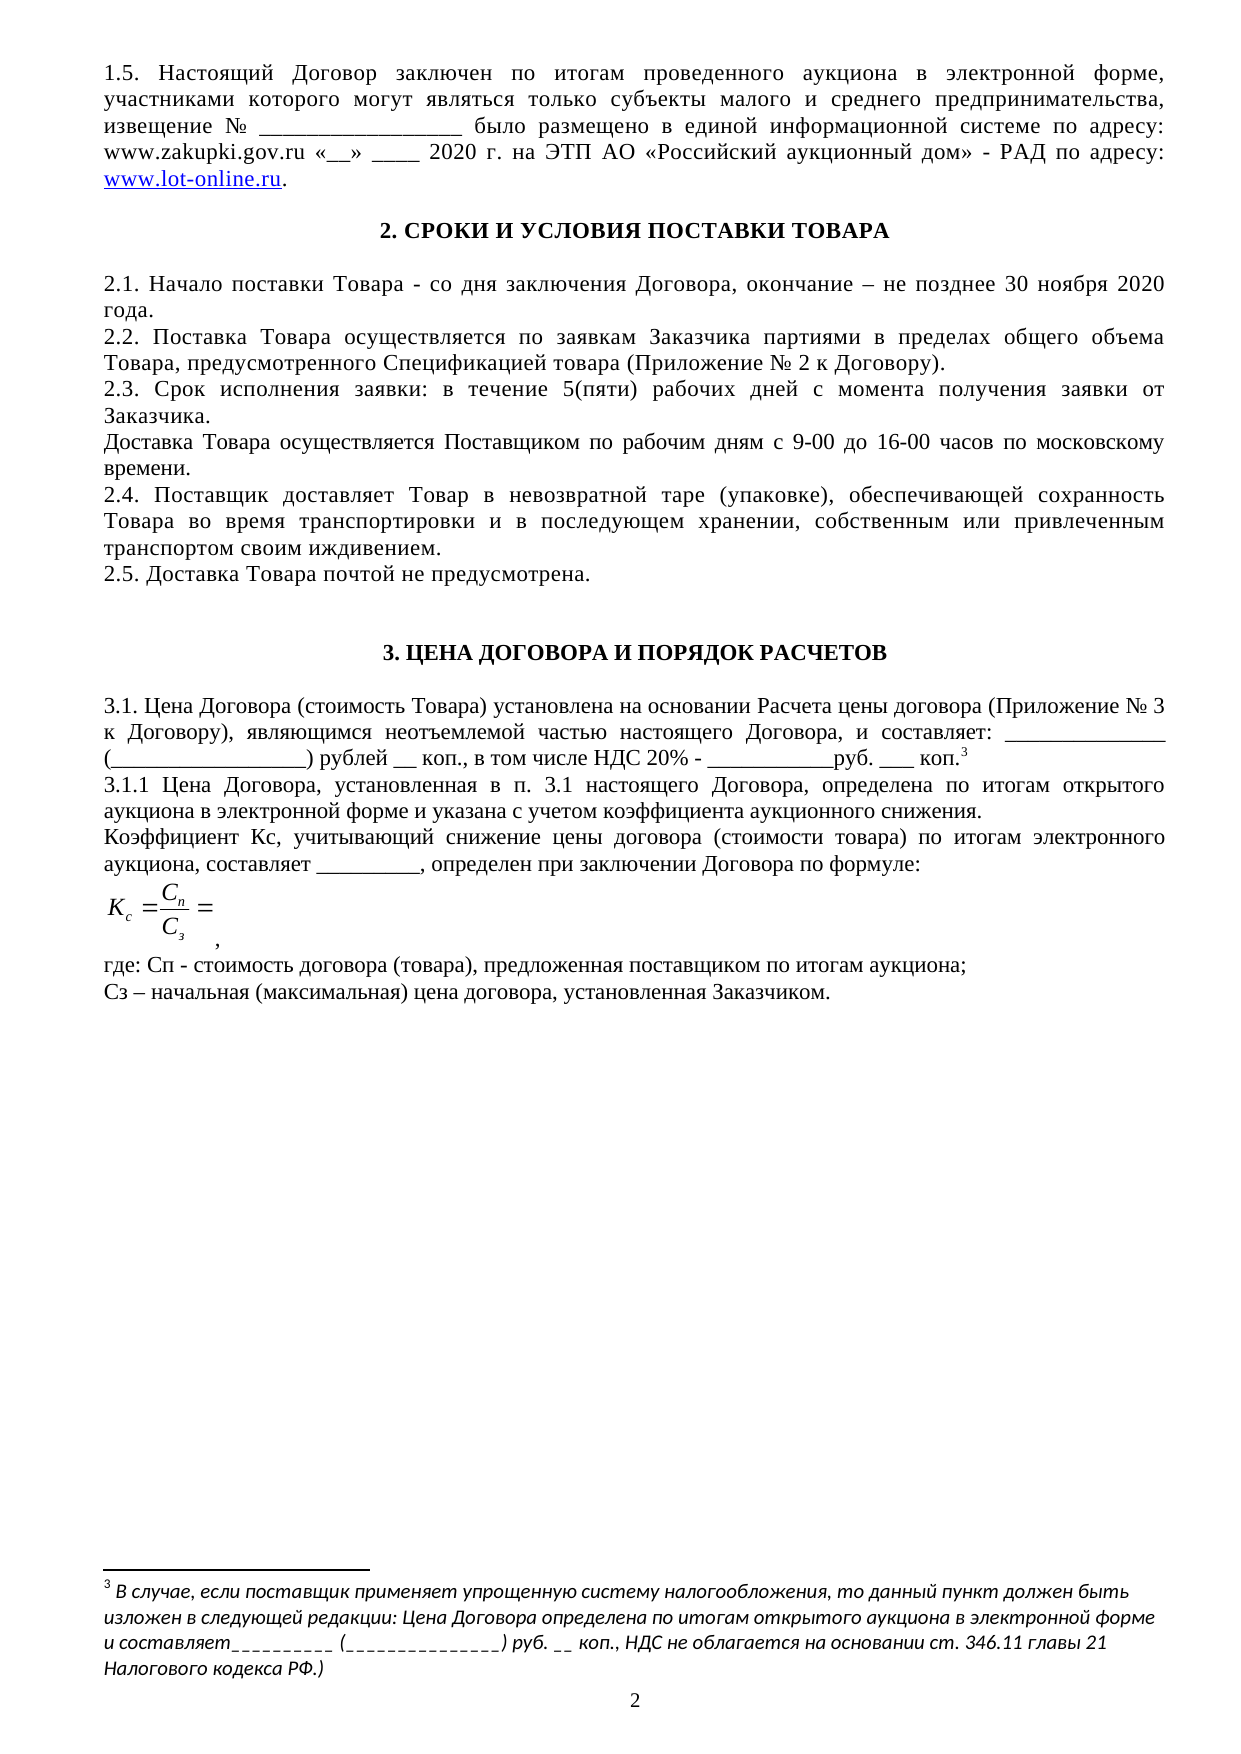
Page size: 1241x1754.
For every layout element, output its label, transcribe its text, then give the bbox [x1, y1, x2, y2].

text 3.1. Цена Договора (стоимость Товара) установлена на основании Расчета цены договора (Приложение № 3 к Договору), являющимся неотъемлемой частью настоящего Договора, и составляет: ______________ (_________________) рублей __ коп., в том числе НДС 20% - ___________руб. ___ коп. [103, 692, 1167, 771]
text 2.5. Доставка Товара почтой не предусмотрена. [103, 560, 1167, 586]
text Коэффициент Кс, учитывающий снижение цены договора (стоимости товара) по итогам электронного аукциона, составляет _________, определен при заключении Договора по формуле: [103, 823, 1167, 876]
text Сз – начальная (максимальная) цена договора, установленная Заказчиком. [103, 978, 1167, 1004]
text где: Сп - стоимость договора (товара), предложенная поставщиком по итогам аукциона; [103, 952, 1167, 978]
text 2.3. Срок исполнения заявки: в течение 5(пяти) рабочих дней с момента получения заявки от Заказчика. [103, 375, 1167, 428]
text 2.4. Поставщик доставляет Товар в невозвратной таре (упаковке), обеспечивающей сохранность Товара во время транспортировки и в последующем хранении, собственным или привлеченным транспортом своим иждивением. [103, 481, 1167, 560]
text 1.5. Настоящий Договор заключен по итогам проведенного аукциона в электронной форме, участниками которого могут являться только субъекты малого и среднего предпринимательства, извещение № _________________ было размещено в единой информационной системе по адресу: www.zakupki.gov.ru «__» ____ 2020 г. на ЭТП АО «Российский аукционный дом» - РАД по адресу: www.lot-online.ru. [103, 59, 1167, 191]
text , [103, 876, 1167, 952]
text Доставка Товара осуществляется Поставщиком по рабочим дням с 9-00 до 16-00 часов по московскому времени. [103, 428, 1167, 481]
text 2.2. Поставка Товара осуществляется по заявкам Заказчика партиями в пределах общего объема Товара, предусмотренного Спецификацией товара (Приложение № 2 к Договору). [103, 323, 1167, 375]
text 3.1.1 Цена Договора, установленная в п. 3.1 настоящего Договора, определена по итогам открытого аукциона в электронной форме и указана с учетом коэффициента аукционного снижения. [103, 771, 1167, 823]
text 3. ЦЕНА ДОГОВОРА И ПОРЯДОК РАСЧЕТОВ [103, 639, 1167, 665]
text 2.1. Начало поставки Товара - со дня заключения Договора, окончание – не позднее 30 ноября 2020 года. [103, 270, 1167, 323]
text 2. Сроки и условия поставки товара [103, 217, 1167, 244]
